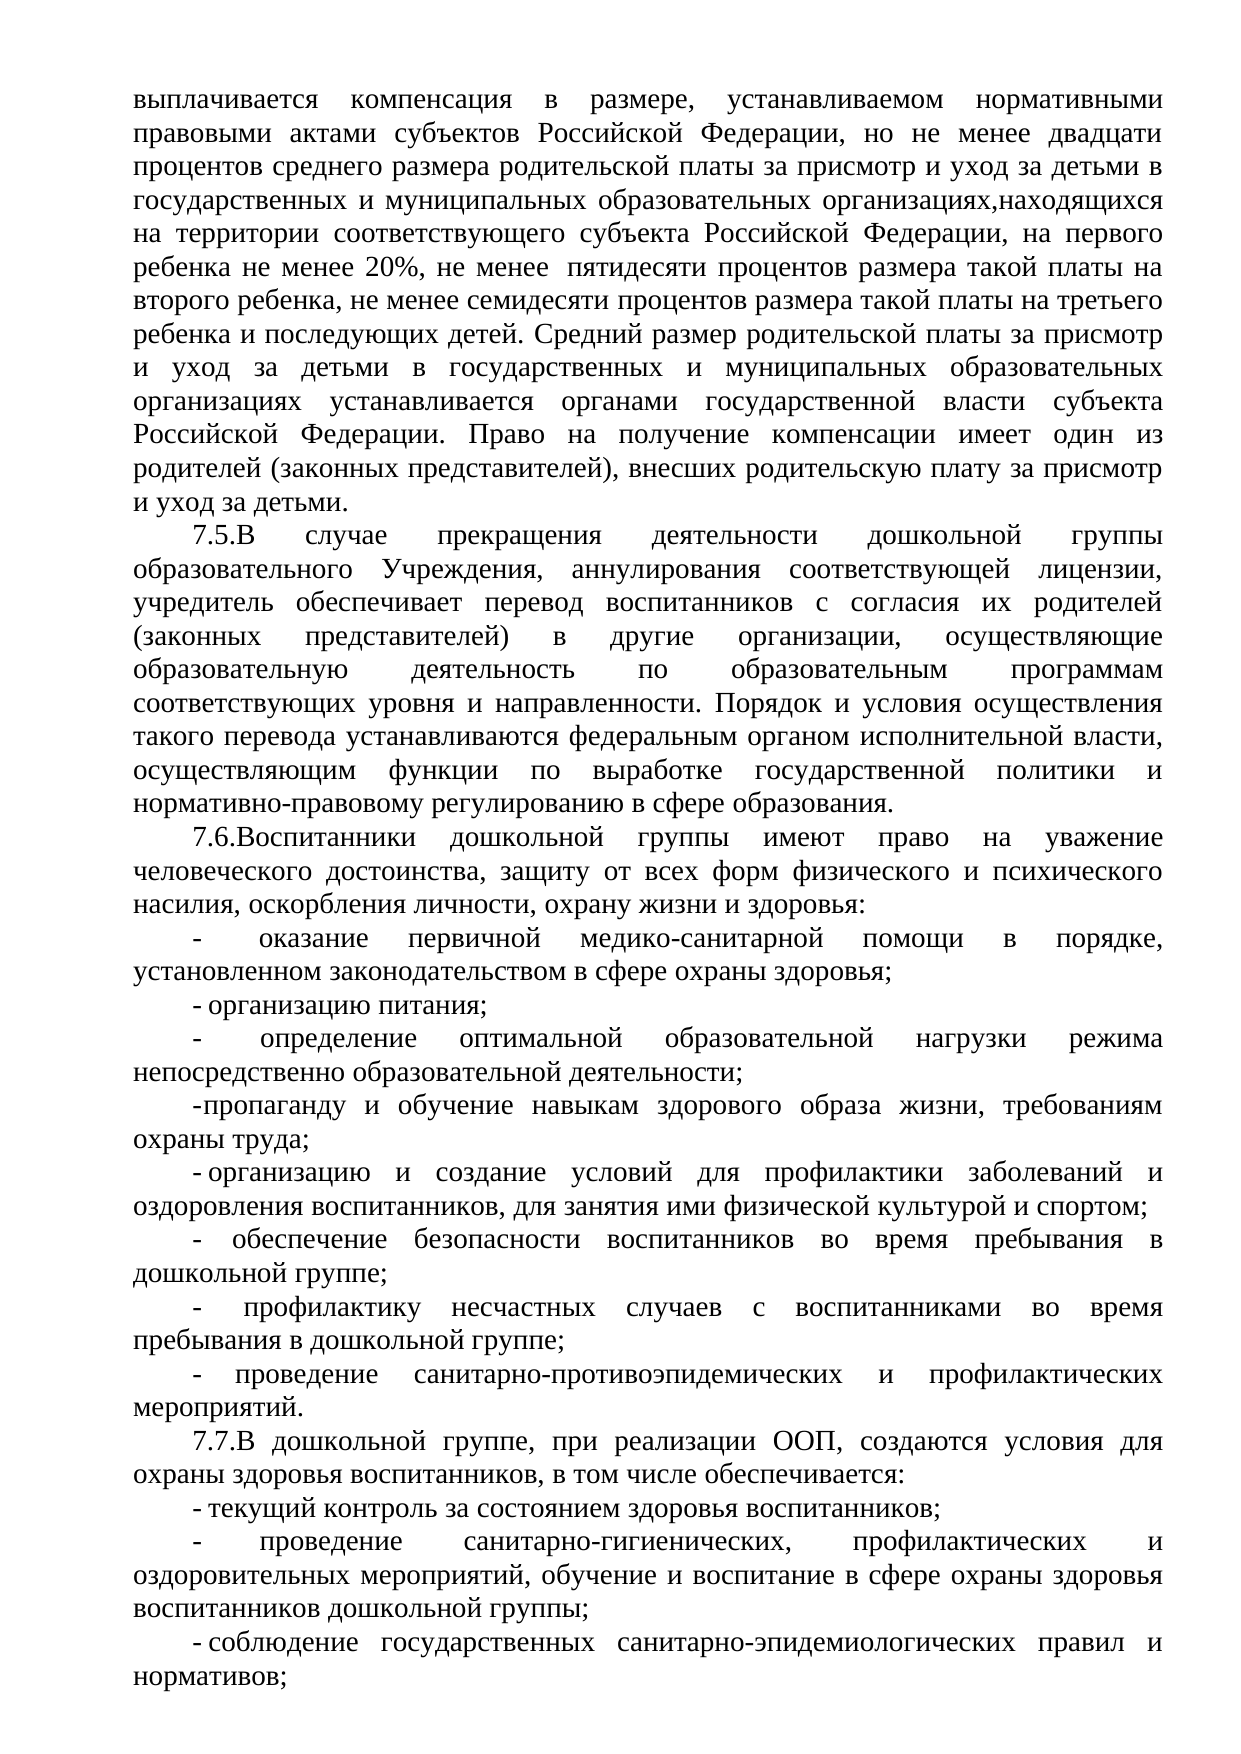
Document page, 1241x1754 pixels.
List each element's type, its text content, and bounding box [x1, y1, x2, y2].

list 7.7.В дошкольной группе, при реализации ООП, создаются условия для охраны здоровья воспитанников, в том числе обеспечивается: [133, 1423, 1163, 1490]
list определение оптимальной образовательной нагрузки режима непосредственно образовательной деятельности; [133, 1020, 1163, 1087]
text 7.6.Воспитанники дошкольной группы имеют право на уважение человеческого достоинства, защиту от всех форм физического и психического насилия, оскорбления личности, охрану жизни и здоровья: [133, 819, 1163, 920]
list оказание первичной медико-санитарной помощи в порядке, установленном законодательством в сфере охраны здоровья; [133, 920, 1163, 987]
list текущий контроль за состоянием здоровья воспитанников; [133, 1490, 1163, 1523]
list пропаганду и обучение навыкам здорового образа жизни, требованиям охраны труда; [133, 1087, 1163, 1154]
list проведение санитарно-гигиенических, профилактических и оздоровительных мероприятий, обучение и воспитание в сфере охраны здоровья воспитанников дошкольной группы; [133, 1523, 1163, 1624]
list организацию и создание условий для профилактики заболеваний и оздоровления воспитанников, для занятия ими физической культурой и спортом; [133, 1154, 1163, 1222]
text 7.5.В случае прекращения деятельности дошкольной группы образовательного Учреждения, аннулирования соответствующей лицензии, учредитель обеспечивает перевод воспитанников с согласия их родителей (законных представителей) в другие организации, осуществляющие образовательную деятельность по образовательным программам соответствующих уровня и направленности. Порядок и условия осуществления такого перевода устанавливаются федеральным органом исполнительной власти, осуществляющим функции по выработке государственной политики и нормативно-правовому регулированию в сфере образования. [133, 517, 1163, 819]
list обеспечение безопасности воспитанников во время пребывания в дошкольной группе; [133, 1222, 1163, 1289]
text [133, 81, 1163, 517]
list соблюдение государственных санитарно-эпидемиологических правил и нормативов; [133, 1624, 1163, 1691]
list проведение санитарно-противоэпидемических и профилактических мероприятий. [133, 1356, 1163, 1423]
list профилактику несчастных случаев с воспитанниками во время пребывания в дошкольной группе; [133, 1289, 1163, 1356]
list организацию питания; [133, 987, 1163, 1020]
